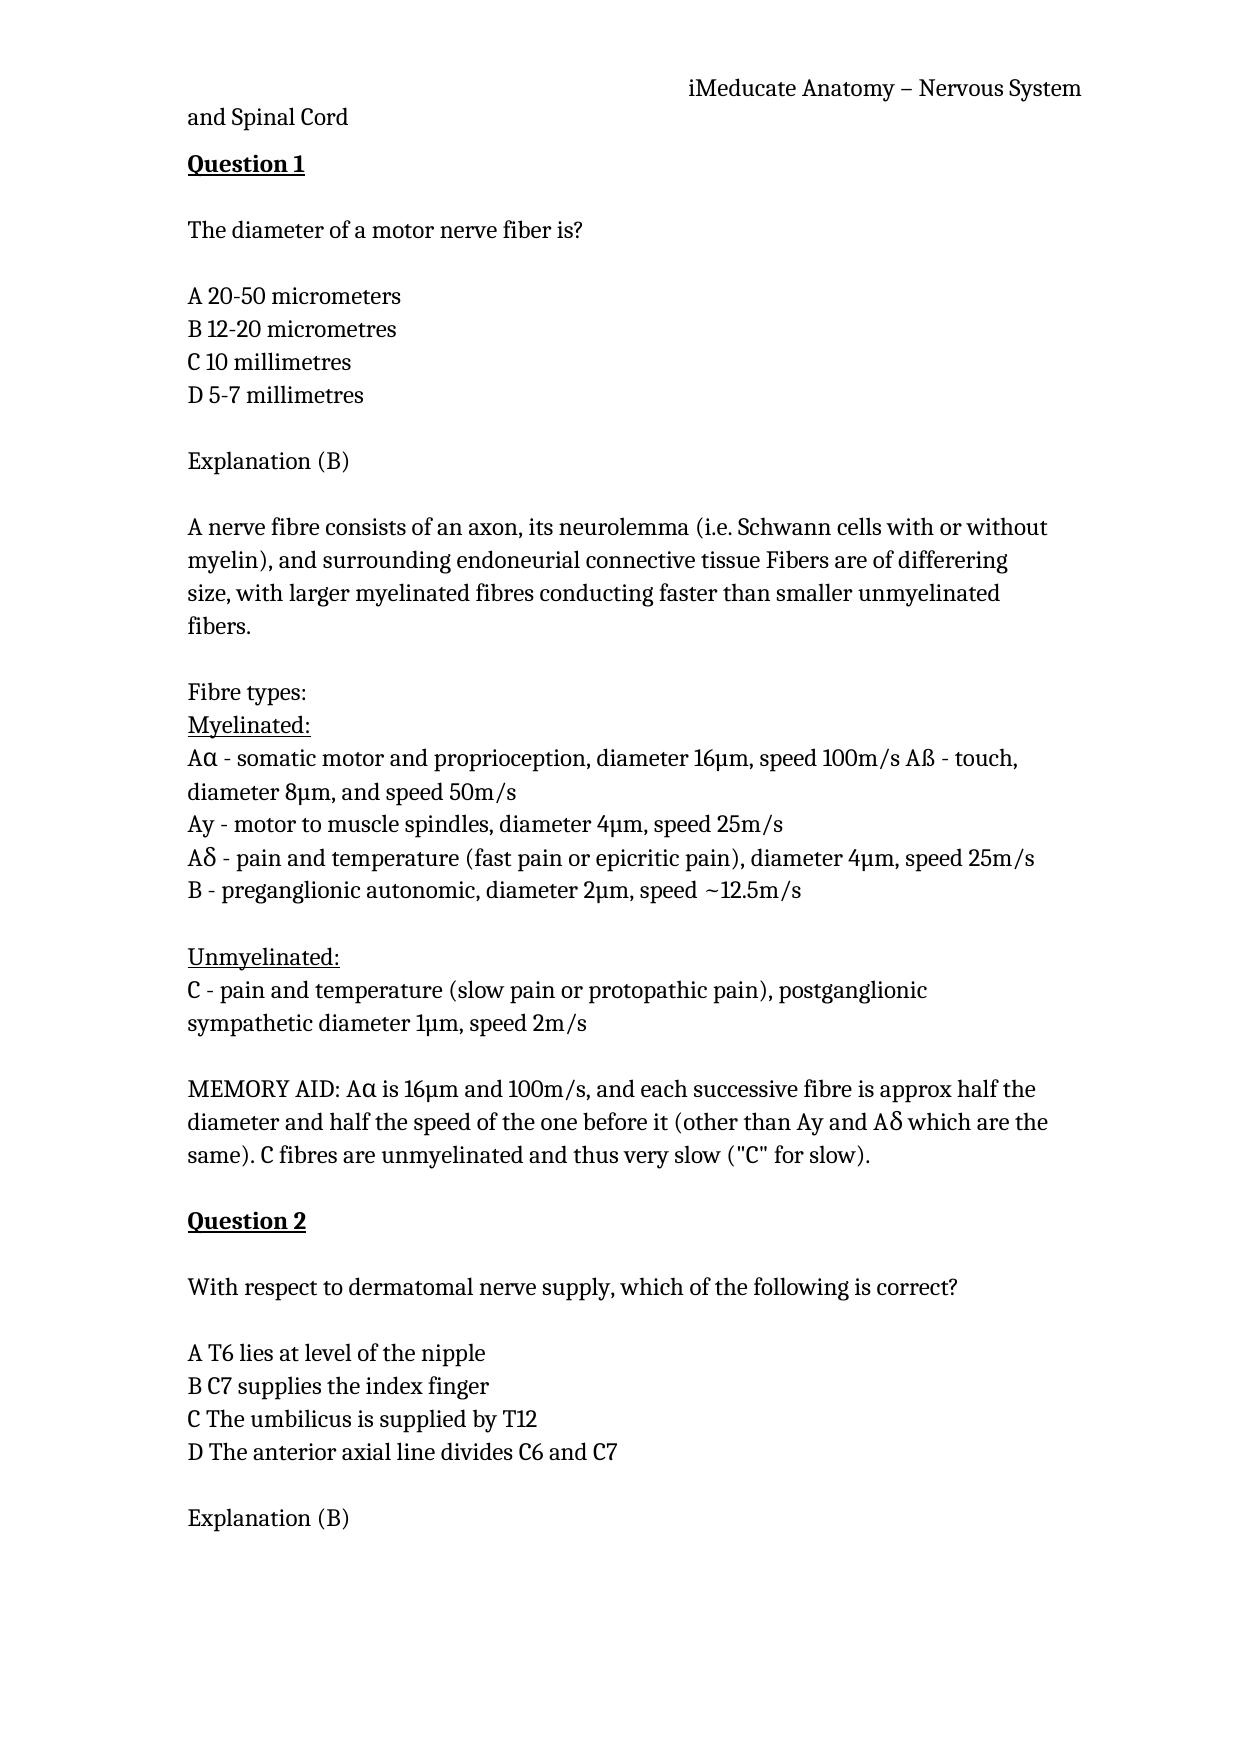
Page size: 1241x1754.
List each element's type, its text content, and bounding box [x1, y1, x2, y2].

text The diameter of a motor nerve fiber is? [187, 216, 1053, 245]
text C - pain and temperature (slow pain or protopathic pain), postganglionic sympathetic diameter 1µm, speed 2m/s [187, 976, 1053, 1037]
text A nerve fibre consists of an axon, its neurolemma (i.e. Schwann cells with or without myelin), and surrounding endoneurial connective tissue Fibers are of differering size, with larger myelinated fibres conducting faster than smaller unmyelinated fibers. [187, 513, 1053, 641]
text A T6 lies at level of the nipple [187, 1339, 1053, 1367]
text Myelinated: [187, 711, 1053, 740]
text MEMORY AID: Aα is 16µm and 100m/s, and each successive fibre is approx half the diameter and half the speed of the one before it (other than Ay and Aδ which are the same). C fibres are unmyelinated and thus very slow ("C" for slow). [187, 1074, 1053, 1169]
text D 5-7 millimetres [187, 381, 1053, 410]
text C The umbilicus is supplied by T12 [187, 1405, 1053, 1433]
text Question 2 [187, 1207, 1053, 1235]
text B 12-20 micrometres [187, 315, 1053, 344]
text Explanation (B) [187, 447, 1053, 476]
text Fibre types: [187, 678, 1053, 707]
text Aδ - pain and temperature (fast pain or epicritic pain), diameter 4µm, speed 25m/s [187, 843, 1053, 872]
text Unmyelinated: [187, 942, 1053, 971]
text A 20-50 micrometers [187, 282, 1053, 311]
text B C7 supplies the index finger [187, 1372, 1053, 1401]
text Aα - somatic motor and proprioception, diameter 16µm, speed 100m/s Aß - touch, diameter 8µm, and speed 50m/s [187, 744, 1053, 806]
text D The anterior axial line divides C6 and C7 [187, 1438, 1053, 1467]
text With respect to dermatomal nerve supply, which of the following is correct? [187, 1273, 1053, 1301]
text C 10 millimetres [187, 348, 1053, 377]
text Question 1 [187, 150, 1053, 179]
text Ay - motor to muscle spindles, diameter 4µm, speed 25m/s [187, 810, 1053, 839]
text B - preganglionic autonomic, diameter 2µm, speed ~12.5m/s [187, 876, 1053, 905]
text Explanation (B) [187, 1504, 1053, 1533]
